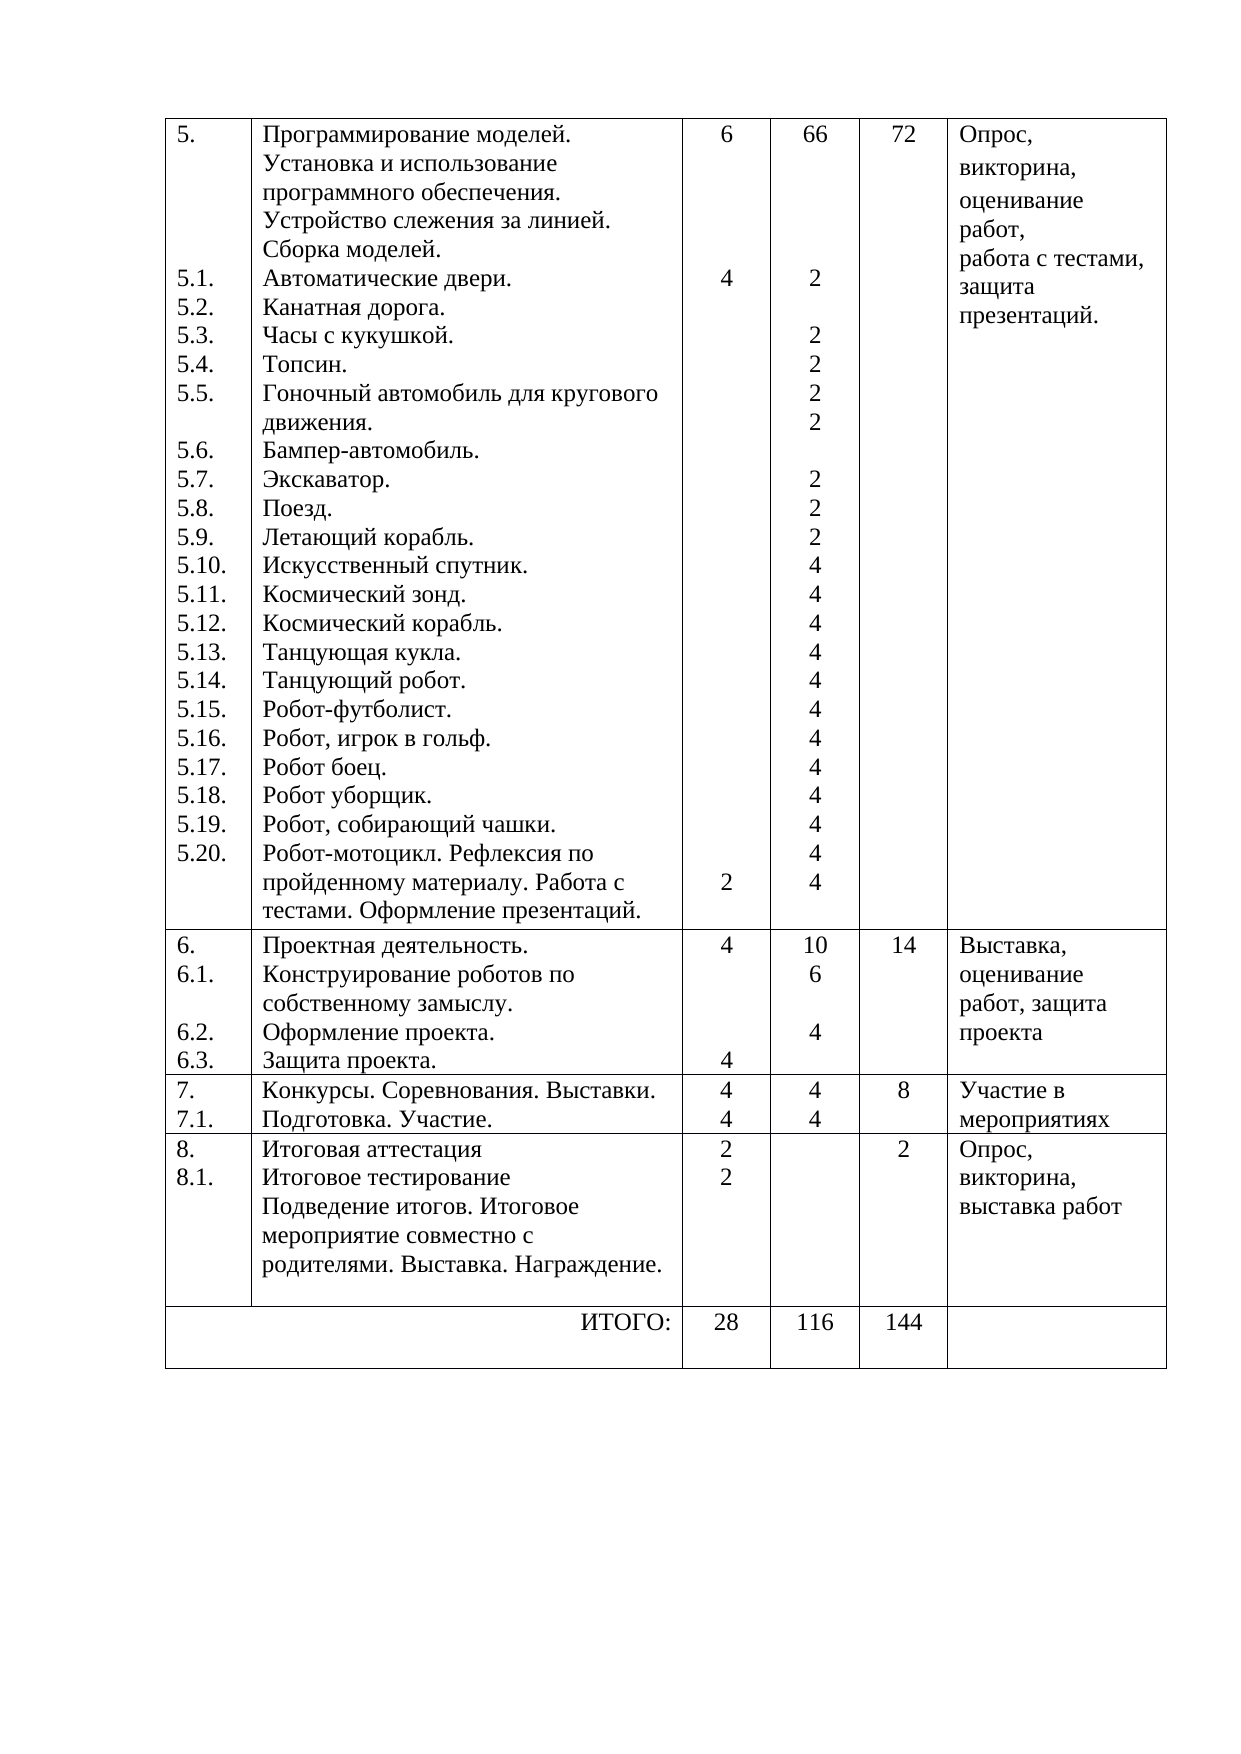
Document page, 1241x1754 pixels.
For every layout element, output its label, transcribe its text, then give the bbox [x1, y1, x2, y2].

table_cell Выставка, оценивание работ, защита проекта [948, 930, 1166, 1074]
table_cell 10 6 4 [771, 930, 859, 1074]
table_cell 14 [860, 930, 947, 1074]
table_cell Опрос, викторина, оценивание работ, работа с тестами, защита презентаций. [948, 119, 1166, 929]
table_cell [948, 1307, 1166, 1368]
table_cell 4 4 [771, 1075, 859, 1133]
table_cell 6 4 2 [683, 119, 770, 929]
table_cell 4 4 [683, 1075, 770, 1133]
table_cell 2 [860, 1134, 947, 1306]
table_cell 144 [860, 1307, 947, 1368]
table_cell 7. 7.1. [166, 1075, 251, 1133]
table_cell 66 2 2 2 2 2 2 2 2 4 4 4 4 4 4 4 4 4 4 4 4 [771, 119, 859, 929]
table_cell Опрос, викторина, выставка работ [948, 1134, 1166, 1306]
table_cell Программирование моделей. Установка и использование программного обеспечения. Устройство слежения за линией. Сборка моделей. Автоматические двери. Канатная дорога. Часы с кукушкой. Топсин. Гоночный автомобиль для кругового движения. Бампер-автомобиль. Экскаватор. Поезд. Летающий корабль. Искусственный спутник. Космический зонд. Космический корабль. Танцующая кукла. Танцующий робот. Робот-футболист. Робот, игрок в гольф. Робот боец. Робот уборщик. Робот, собирающий чашки. Робот-мотоцикл. Рефлексия по пройденному материалу. Работа с тестами. Оформление презентаций. [252, 119, 682, 929]
table_cell 4 4 [683, 930, 770, 1074]
table_cell 116 [771, 1307, 859, 1368]
table_cell 5. 5.1. 5.2. 5.3. 5.4. 5.5. 5.6. 5.7. 5.8. 5.9. 5.10. 5.11. 5.12. 5.13. 5.14. 5.15. 5.16. 5.17. 5.18. 5.19. 5.20. [166, 119, 251, 929]
table_cell 72 [860, 119, 947, 929]
table_cell Итоговая аттестация Итоговое тестирование Подведение итогов. Итоговое мероприятие совместно с родителями. Выставка. Награждение. [252, 1134, 682, 1306]
table_cell 6. 6.1. 6.2. 6.3. [166, 930, 251, 1074]
table_cell Конкурсы. Соревнования. Выставки. Подготовка. Участие. [252, 1075, 682, 1133]
table_cell ИТОГО: [166, 1307, 682, 1368]
table_cell [771, 1134, 859, 1306]
table_cell 2 2 [683, 1134, 770, 1306]
table_cell Участие в мероприятиях [948, 1075, 1166, 1133]
table_cell 8. 8.1. [166, 1134, 251, 1306]
table_cell Проектная деятельность. Конструирование роботов по собственному замыслу. Оформление проекта. Защита проекта. [252, 930, 682, 1074]
table_cell 8 [860, 1075, 947, 1133]
table_cell 28 [683, 1307, 770, 1368]
